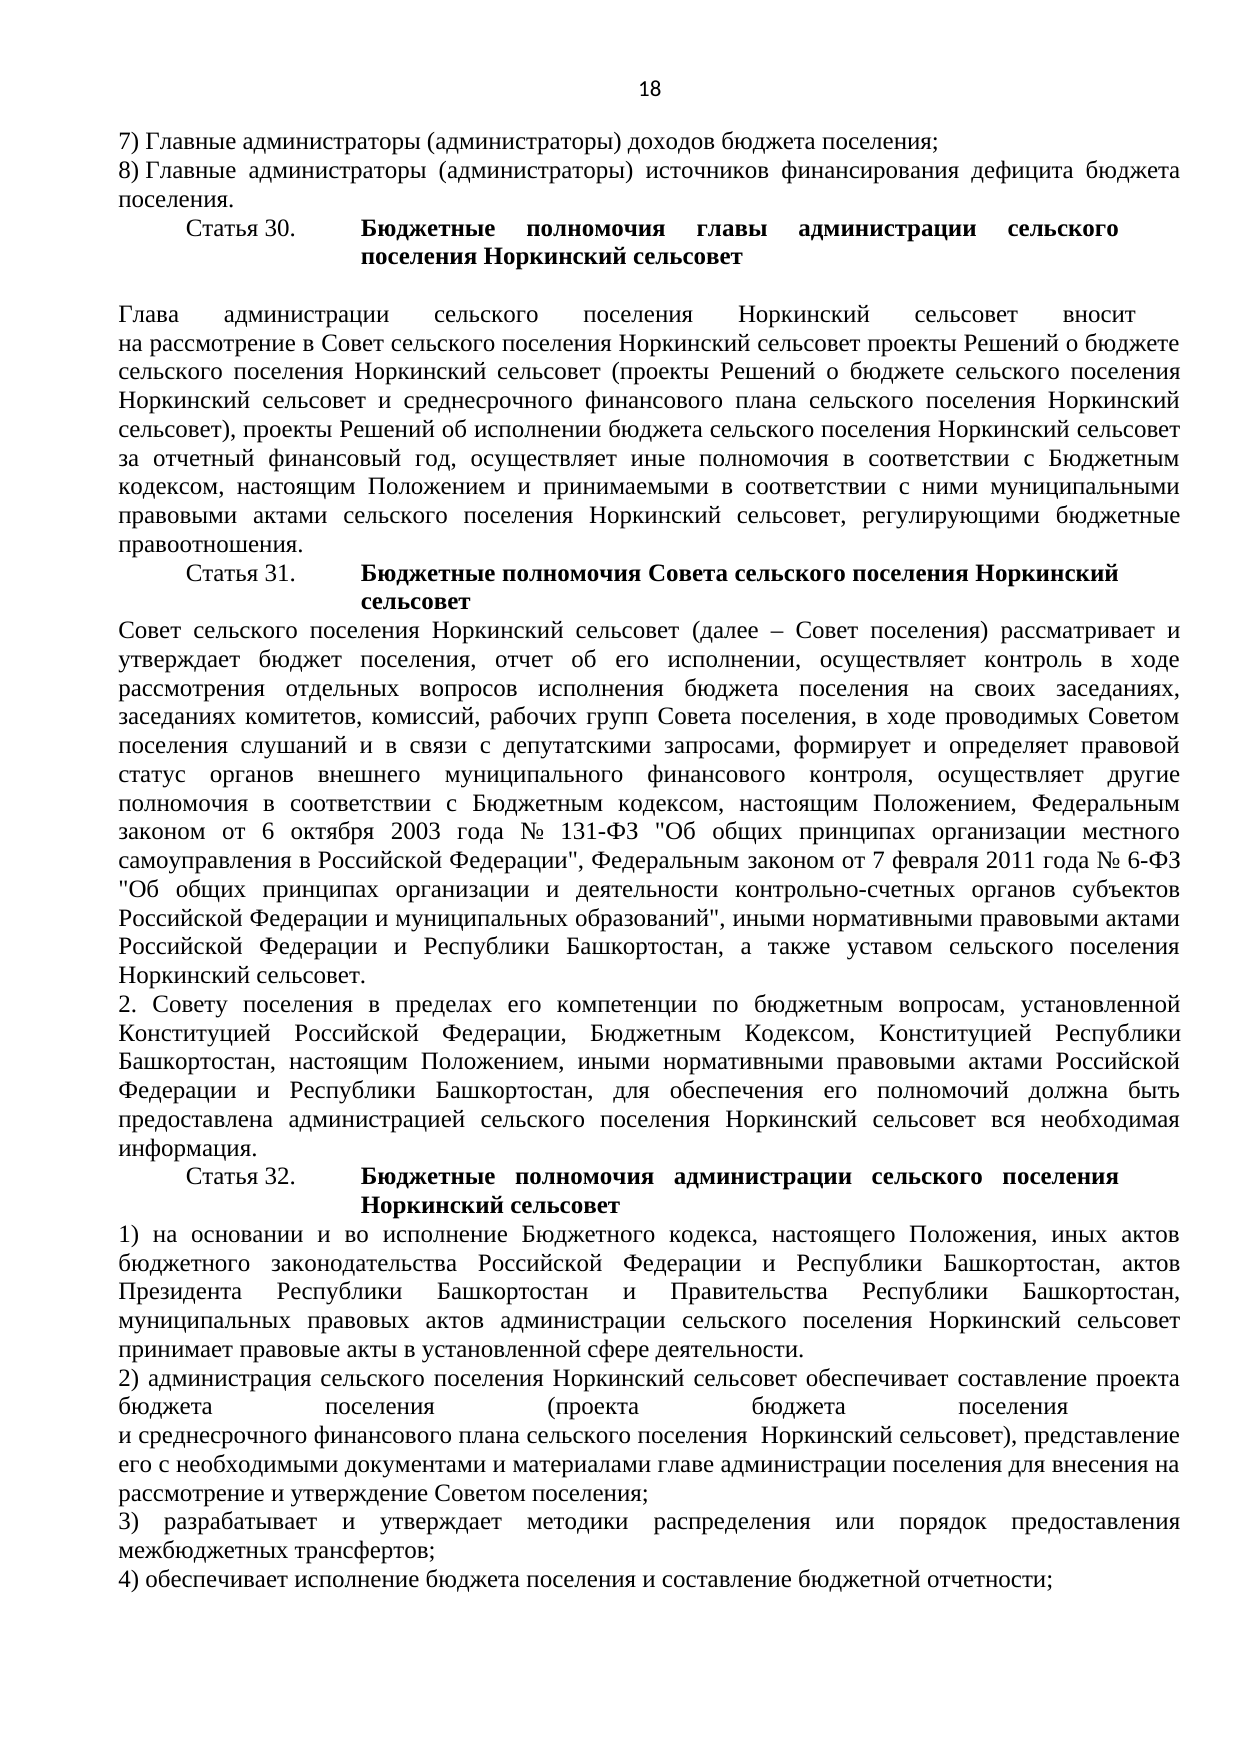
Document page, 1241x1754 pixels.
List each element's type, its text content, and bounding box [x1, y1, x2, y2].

text Совет сельского поселения Норкинский сельсовет (далее – Совет поселения) рассматривает и утверждает бюджет поселения, отчет об его исполнении, осуществляет контроль в ходе рассмотрения отдельных вопросов исполнения бюджета поселения на своих заседаниях, заседаниях комитетов, комиссий, рабочих групп Совета поселения, в ходе проводимых Советом поселения слушаний и в связи с депутатскими запросами, формирует и определяет правовой статус органов внешнего муниципального финансового контроля, осуществляет другие полномочия в соответствии с Бюджетным кодексом, настоящим Положением, Федеральным законом от 6 октября 2003 года № 131-ФЗ "Об общих принципах организации местного самоуправления в Российской Федерации", Федеральным законом от 7 февраля 2011 года № 6-ФЗ "Об общих принципах организации и деятельности контрольно-счетных органов субъектов Российской Федерации и муниципальных образований", иными нормативными правовыми актами Российской Федерации и Республики Башкортостан, а также уставом сельского поселения Норкинский сельсовет. [118, 615, 1181, 989]
text Глава администрации сельского поселения Норкинский сельсовет вносит на рассмотрение в Совет сельского поселения Норкинский сельсовет проекты Решений о бюджете сельского поселения Норкинский сельсовет (проекты Решений о бюджете сельского поселения Норкинский сельсовет и среднесрочного финансового плана сельского поселения Норкинский сельсовет), проекты Решений об исполнении бюджета сельского поселения Норкинский сельсовет за отчетный финансовый год, осуществляет иные полномочия в соответствии с Бюджетным кодексом, настоящим Положением и принимаемыми в соответствии с ними муниципальными правовыми актами сельского поселения Норкинский сельсовет, регулирующими бюджетные правоотношения. [118, 299, 1181, 558]
table_header Статья 30. [174, 213, 349, 270]
text 2) администрация сельского поселения Норкинский сельсовет обеспечивает составление проекта бюджета поселения (проекта бюджета поселения и среднесрочного финансового плана сельского поселения Норкинский сельсовет), представление его с необходимыми документами и материалами главе администрации поселения для внесения на рассмотрение и утверждение Советом поселения; [118, 1363, 1181, 1506]
text 7) Главные администраторы (администраторы) доходов бюджета поселения; [118, 126, 1181, 155]
text 8) Главные администраторы (администраторы) источников финансирования дефицита бюджета поселения. [118, 155, 1181, 213]
text 4) обеспечивает исполнение бюджета поселения и составление бюджетной отчетности; [118, 1564, 1181, 1593]
text 3) разрабатывает и утверждает методики распределения или порядок предоставления межбюджетных трансфертов; [118, 1506, 1181, 1564]
table_header Бюджетные полномочия администрации сельского поселения Норкинский сельсовет [349, 1161, 1131, 1219]
table_header Бюджетные полномочия главы администрации сельского поселения Норкинский сельсовет [349, 213, 1131, 270]
table_header Бюджетные полномочия Совета сельского поселения Норкинский сельсовет [349, 558, 1131, 615]
table_header Статья 32. [174, 1161, 349, 1219]
text 1) на основании и во исполнение Бюджетного кодекса, настоящего Положения, иных актов бюджетного законодательства Российской Федерации и Республики Башкортостан, актов Президента Республики Башкортостан и Правительства Республики Башкортостан, муниципальных правовых актов администрации сельского поселения Норкинский сельсовет принимает правовые акты в установленной сфере деятельности. [118, 1219, 1181, 1363]
table_header Статья 31. [174, 558, 349, 615]
text 2. Совету поселения в пределах его компетенции по бюджетным вопросам, установленной Конституцией Российской Федерации, Бюджетным Кодексом, Конституцией Республики Башкортостан, настоящим Положением, иными нормативными правовыми актами Российской Федерации и Республики Башкортостан, для обеспечения его полномочий должна быть предоставлена администрацией сельского поселения Норкинский сельсовет вся необходимая информация. [118, 989, 1181, 1161]
